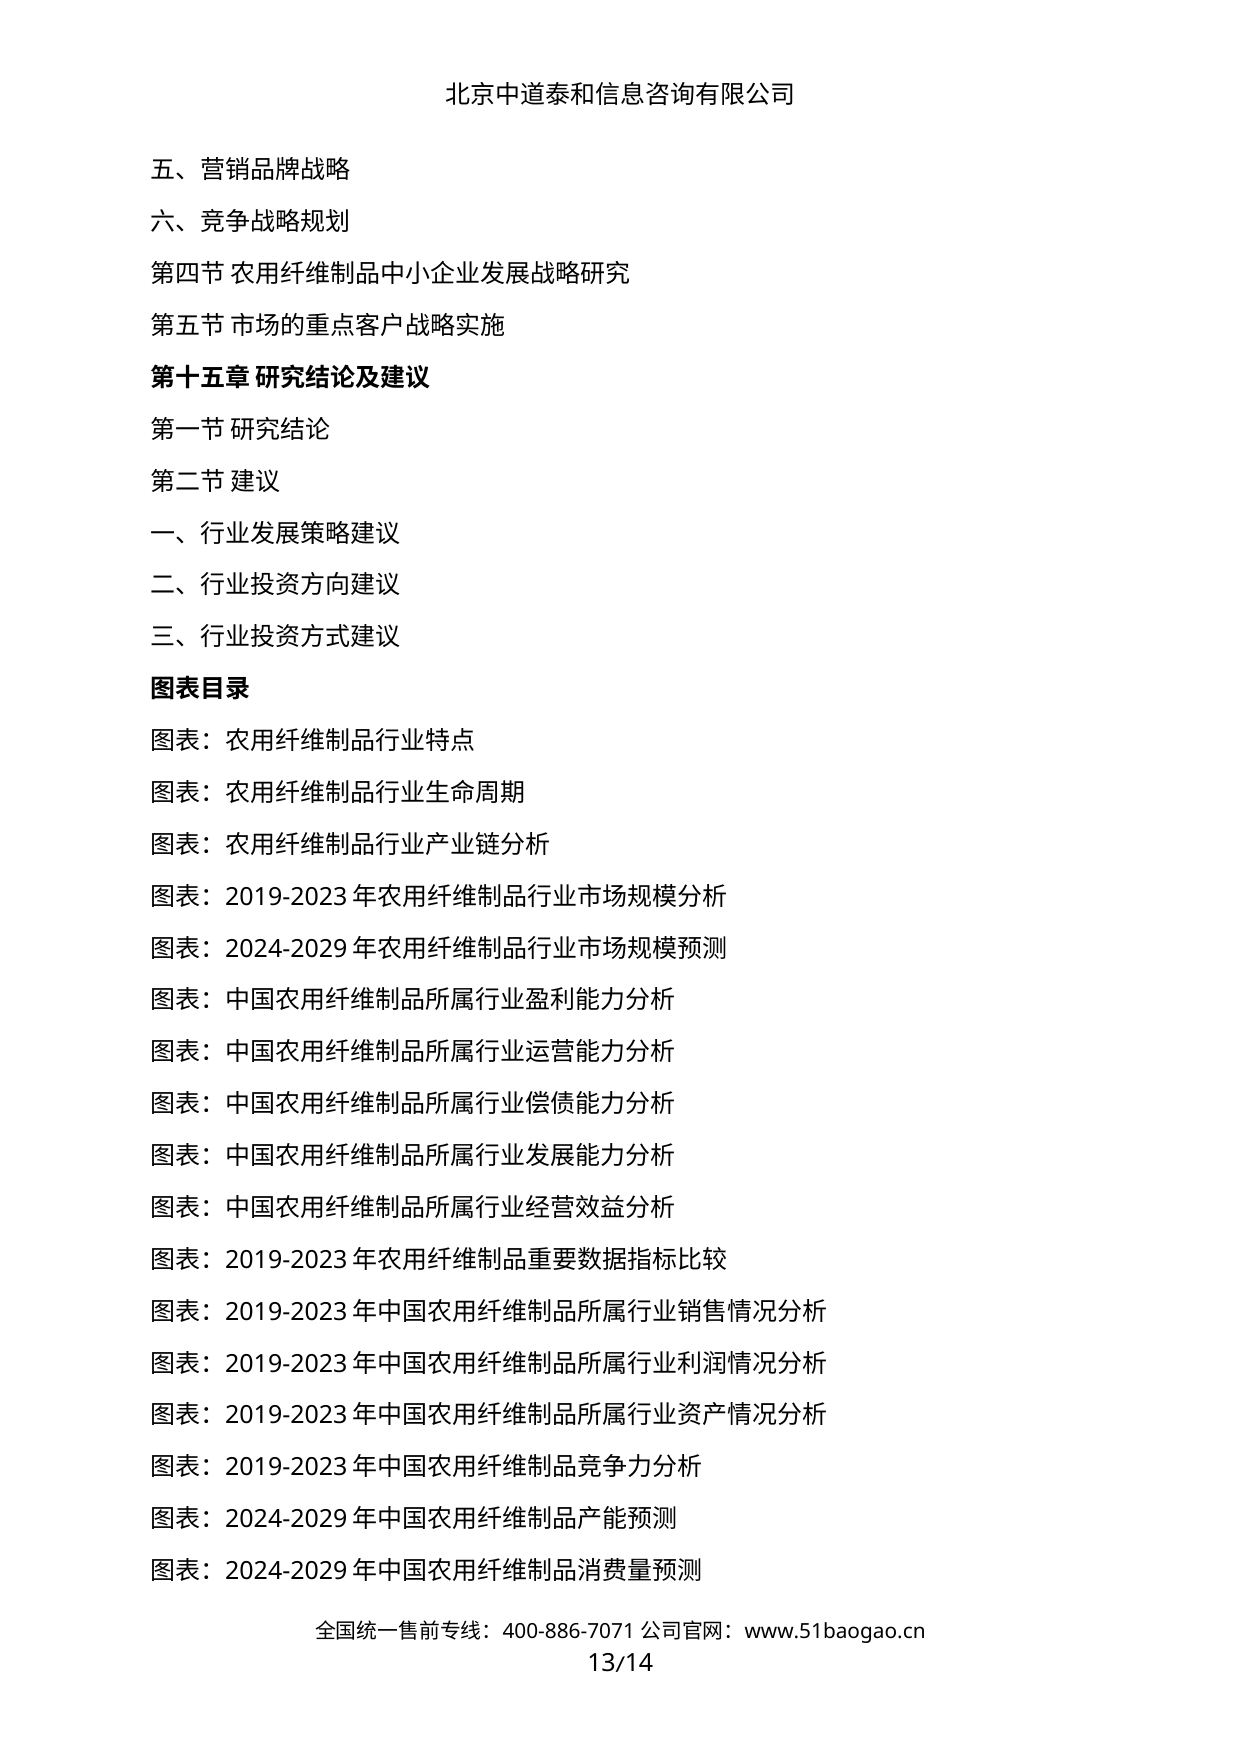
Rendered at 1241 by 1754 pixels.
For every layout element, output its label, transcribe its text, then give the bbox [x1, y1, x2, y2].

text 图表：2024-2029年中国农用纤维制品消费量预测 [150, 1551, 1090, 1587]
text 第二节 建议 [150, 461, 1090, 497]
text 二、行业投资方向建议 [150, 565, 1090, 601]
text 图表：2019-2023年中国农用纤维制品所属行业利润情况分析 [150, 1343, 1090, 1379]
text 第五节 市场的重点客户战略实施 [150, 306, 1090, 342]
text 一、行业发展策略建议 [150, 513, 1090, 549]
text 第一节 研究结论 [150, 409, 1090, 446]
text 图表：2019-2023年中国农用纤维制品竞争力分析 [150, 1447, 1090, 1483]
text 五、营销品牌战略 [150, 150, 1090, 186]
text 图表：2024-2029年农用纤维制品行业市场规模预测 [150, 928, 1090, 964]
text 图表：2019-2023年中国农用纤维制品所属行业资产情况分析 [150, 1395, 1090, 1431]
text 图表：2019-2023年农用纤维制品行业市场规模分析 [150, 876, 1090, 912]
text 图表：中国农用纤维制品所属行业发展能力分析 [150, 1136, 1090, 1172]
text 图表：2019-2023年农用纤维制品重要数据指标比较 [150, 1239, 1090, 1276]
text 三、行业投资方式建议 [150, 617, 1090, 653]
text 图表：农用纤维制品行业生命周期 [150, 772, 1090, 809]
text 图表：2019-2023年中国农用纤维制品所属行业销售情况分析 [150, 1291, 1090, 1327]
text 第四节 农用纤维制品中小企业发展战略研究 [150, 254, 1090, 290]
text 图表：中国农用纤维制品所属行业经营效益分析 [150, 1187, 1090, 1224]
text 图表：农用纤维制品行业特点 [150, 721, 1090, 757]
text 图表：中国农用纤维制品所属行业偿债能力分析 [150, 1084, 1090, 1120]
text 图表：农用纤维制品行业产业链分析 [150, 824, 1090, 861]
text 图表：中国农用纤维制品所属行业盈利能力分析 [150, 980, 1090, 1016]
text 六、竞争战略规划 [150, 202, 1090, 238]
text 图表：2024-2029年中国农用纤维制品产能预测 [150, 1499, 1090, 1535]
text 图表：中国农用纤维制品所属行业运营能力分析 [150, 1032, 1090, 1068]
text 图表目录 [150, 669, 1090, 705]
text 第十五章 研究结论及建议 [150, 357, 1090, 394]
